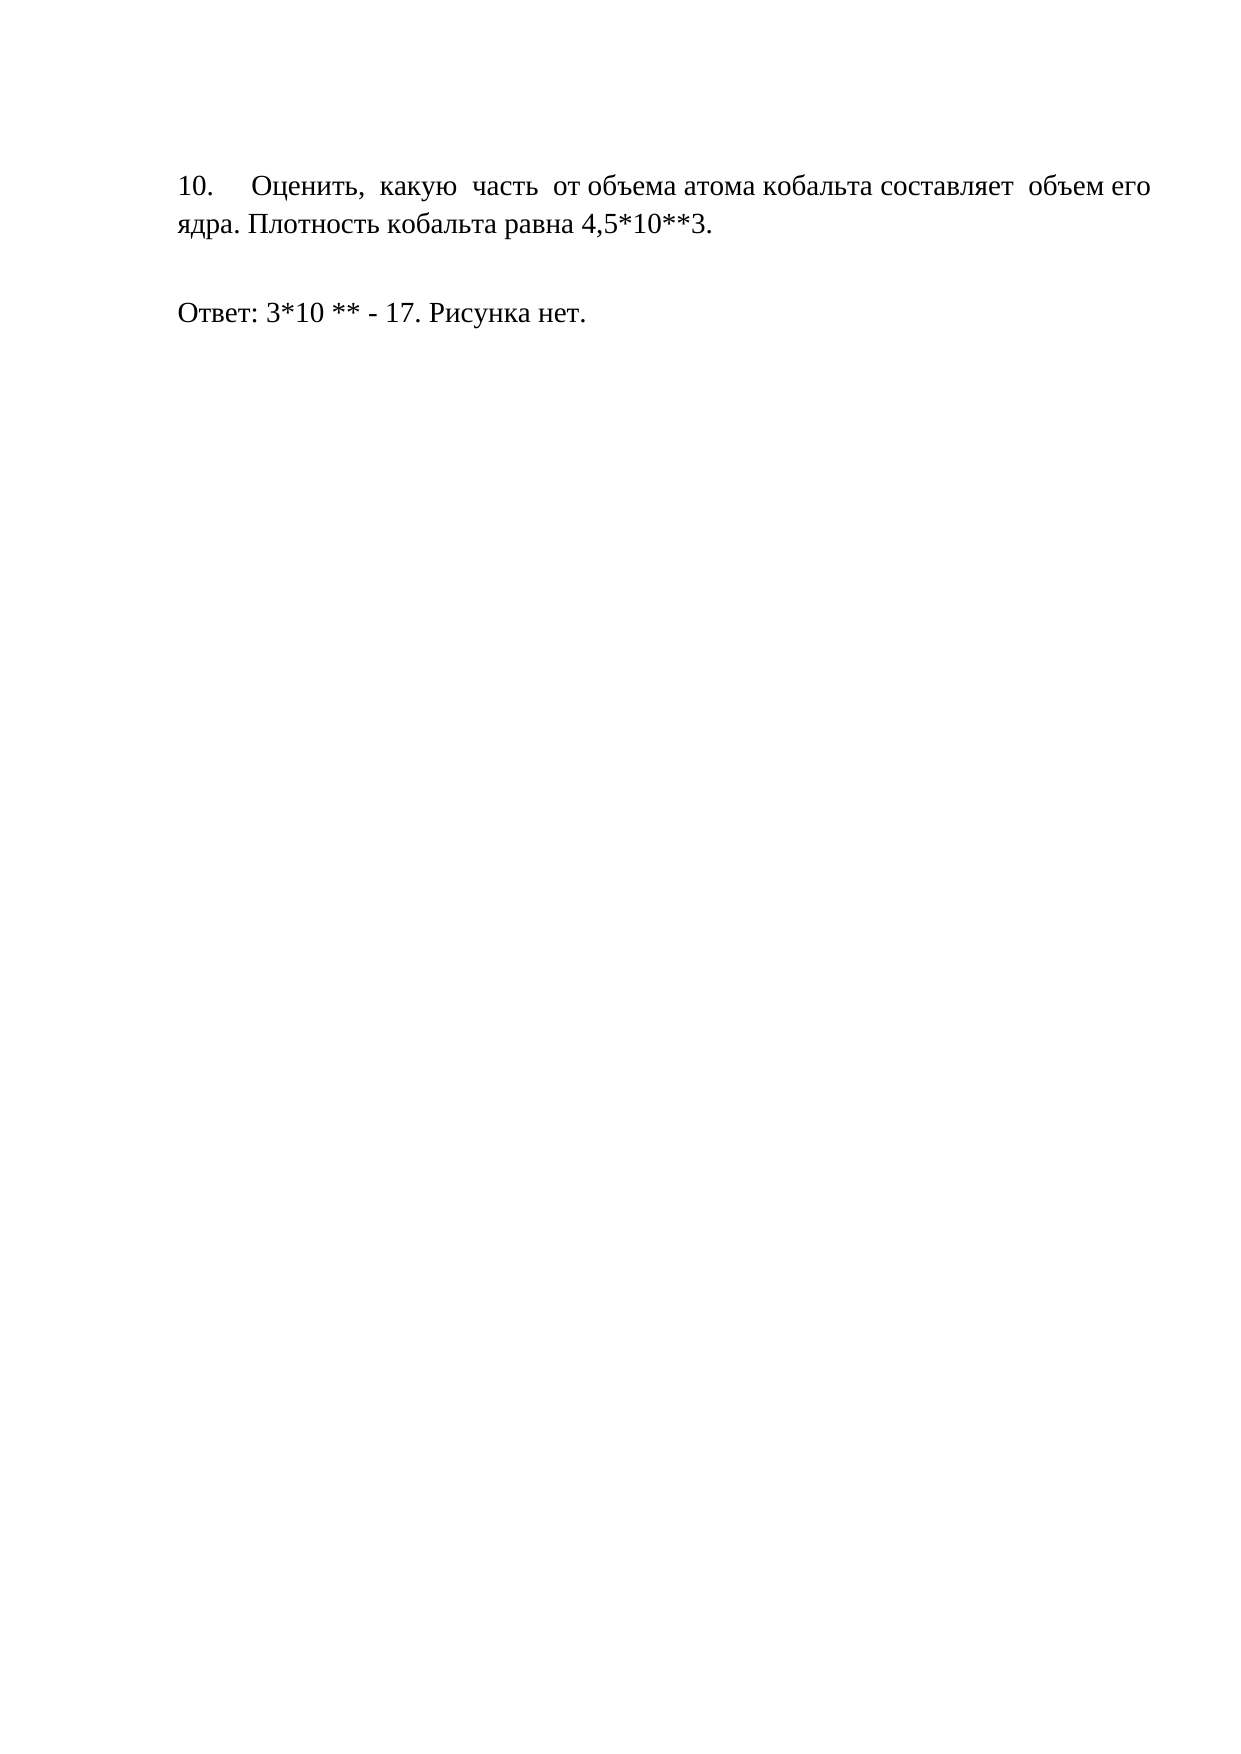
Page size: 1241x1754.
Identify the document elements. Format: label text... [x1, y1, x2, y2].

table_cell 10. Оценить, какую часть от объема атома кобальта составляет объем его ядра. Плотность кобальта равна 4,5*10**3. Ответ: 3*10 ** - 17. Рисунка нет. [166, 118, 1163, 353]
